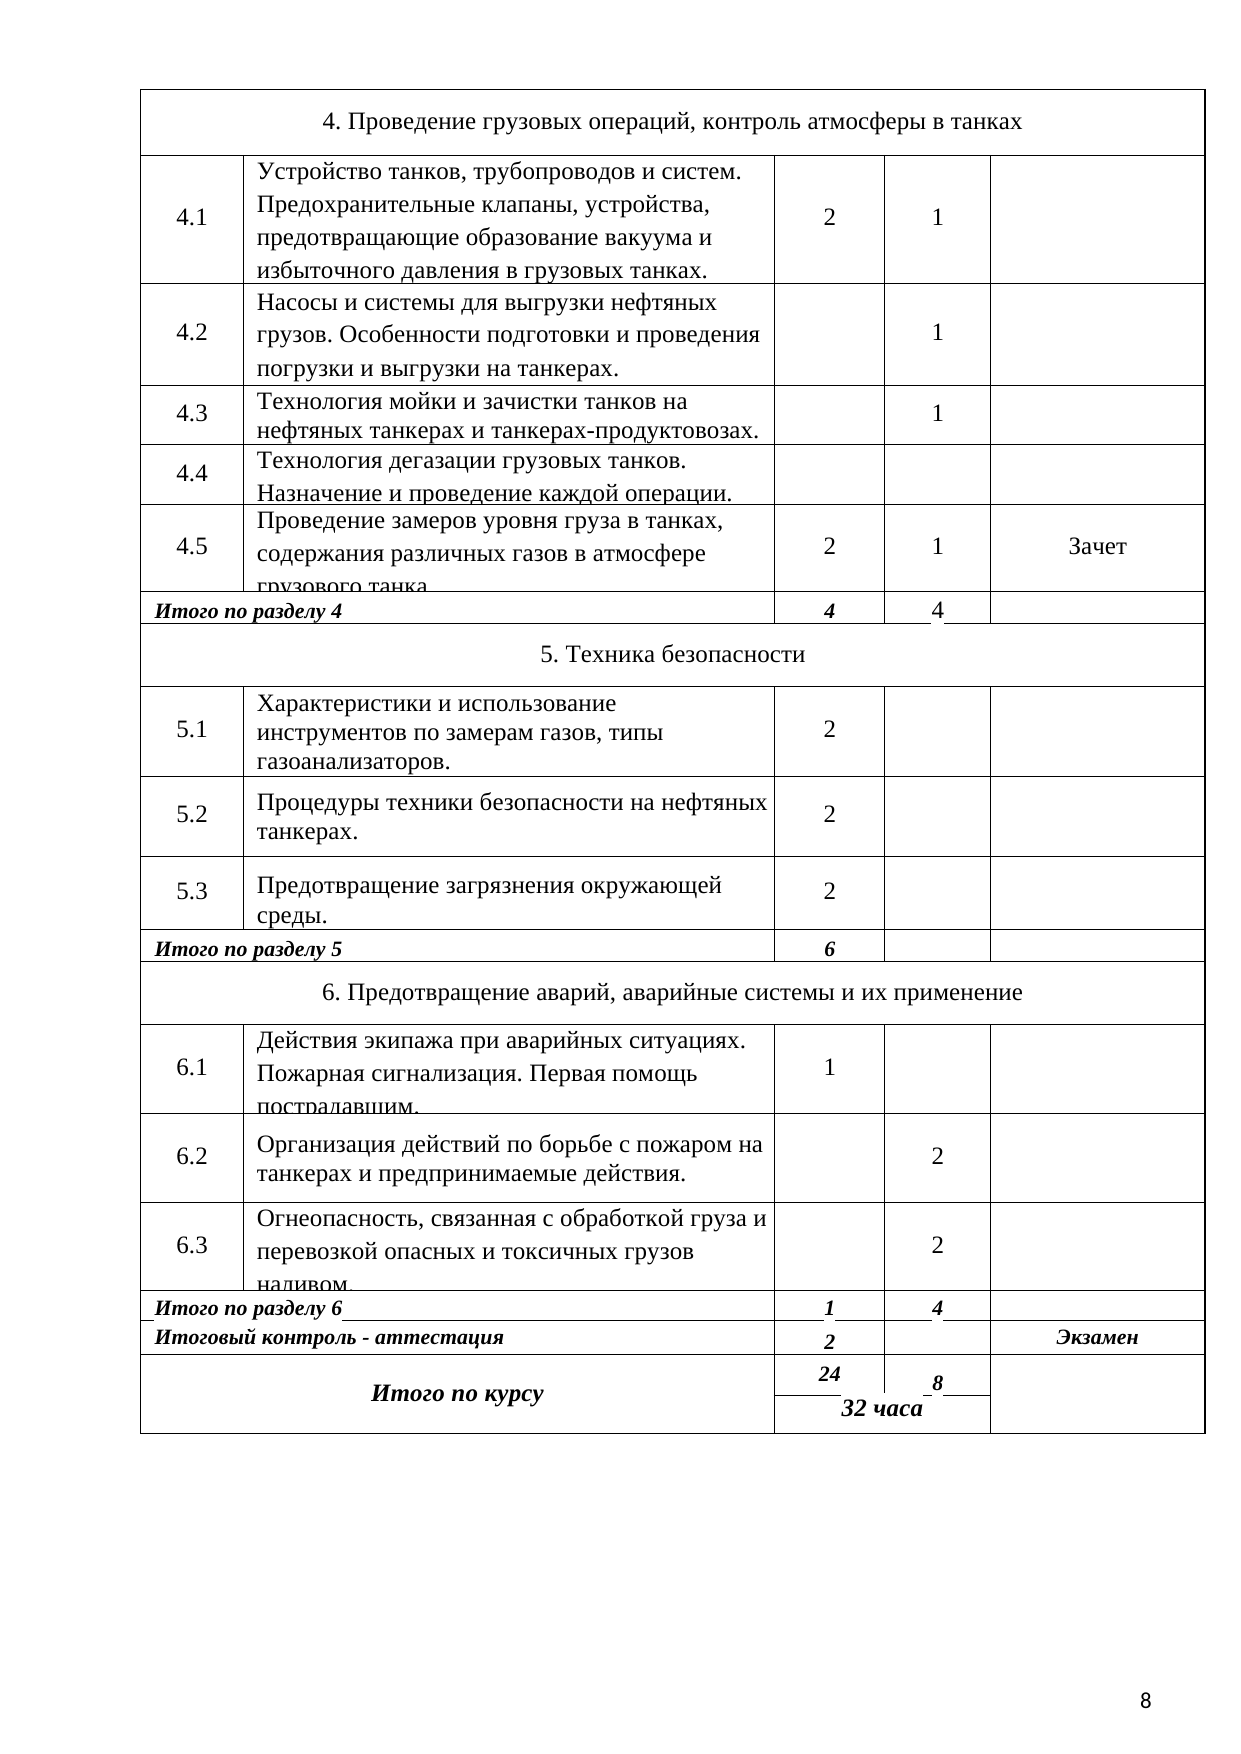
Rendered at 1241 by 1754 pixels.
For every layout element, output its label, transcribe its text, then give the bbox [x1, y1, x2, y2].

table_cell 32 часа [775, 1396, 990, 1433]
table_cell 4.1 [141, 156, 243, 282]
table_cell [885, 857, 990, 929]
table_cell Характеристики и использование инструментов по замерам газов, типы газоанализаторов. [244, 687, 774, 776]
table_cell 2 [885, 1203, 990, 1290]
table_cell Предотвращение загрязнения окружающей среды. [244, 857, 774, 929]
table_cell 4 [885, 592, 990, 623]
table_cell 5.3 [141, 857, 243, 929]
table_cell [885, 777, 990, 856]
table_cell 1 [885, 284, 990, 385]
table_cell 4. Проведение грузовых операций, контроль атмосферы в танках [141, 90, 1204, 155]
table_cell 4.2 [141, 284, 243, 385]
table_cell 5.2 [141, 777, 243, 856]
table_cell 6. Предотвращение аварий, аварийные системы и их применение [141, 962, 1204, 1024]
table_cell 2 [885, 1114, 990, 1202]
table_cell 1 [775, 1025, 884, 1113]
table_cell 1 [885, 156, 990, 282]
table_cell [991, 930, 1204, 961]
table_cell Огнеопасность, связанная с обработкой груза и перевозкой опасных и токсичных грузов наливом. [244, 1203, 774, 1290]
table_cell 5. Техника безопасности [141, 624, 1204, 686]
table_cell [991, 1291, 1204, 1320]
table_cell 5.1 [141, 687, 243, 776]
table_cell 2 [775, 777, 884, 856]
table_cell 1 [775, 1291, 884, 1320]
table_cell Действия экипажа при аварийных ситуациях. Пожарная сигнализация. Первая помощь пострадавшим. [244, 1025, 774, 1113]
table_cell Итоговый контроль - аттестация [141, 1321, 774, 1354]
table_cell 2 [775, 1321, 884, 1354]
table_cell [885, 687, 990, 776]
table_cell [991, 687, 1204, 776]
table_cell [775, 445, 884, 504]
table_cell Устройство танков, трубопроводов и систем. Предохранительные клапаны, устройства, предотвращающие образование вакуума и избыточного давления в грузовых танках. [244, 156, 774, 282]
table_cell [991, 1203, 1204, 1290]
table_cell Экзамен [991, 1321, 1204, 1354]
table_cell 6.3 [141, 1203, 243, 1290]
table_cell 2 [775, 505, 884, 591]
table_cell [775, 284, 884, 385]
table_cell [885, 930, 990, 961]
table_cell Итого по разделу 6 [141, 1291, 774, 1320]
table_cell 4.4 [141, 445, 243, 504]
table_cell [775, 1203, 884, 1290]
table_cell Проведение замеров уровня груза в танках, содержания различных газов в атмосфере грузового танка. [244, 505, 774, 591]
table_cell 24 [775, 1355, 884, 1395]
table_cell Технология дегазации грузовых танков. Назначение и проведение каждой операции. [244, 445, 774, 504]
table_cell 4.5 [141, 505, 243, 591]
table_cell Технология мойки и зачистки танков на нефтяных танкерах и танкерах-продуктовозах. [688, 386, 774, 444]
table_cell [991, 1114, 1204, 1202]
table_cell [991, 284, 1204, 385]
table_cell [885, 1025, 990, 1113]
table_cell 2 [775, 857, 884, 929]
table_cell Насосы и системы для выгрузки нефтяных грузов. Особенности подготовки и проведения погрузки и выгрузки на танкерах. [244, 284, 774, 385]
table_cell [991, 857, 1204, 929]
table_cell 6.2 [141, 1114, 243, 1202]
table_cell 6 [775, 930, 884, 961]
table_cell Организация действий по борьбе с пожаром на танкерах и предпринимаемые действия. [244, 1114, 774, 1202]
table_cell 4.3 [141, 386, 243, 444]
table_cell 4 [775, 592, 884, 623]
table_cell [775, 1114, 884, 1202]
table_cell [885, 1321, 990, 1354]
table_cell [991, 445, 1204, 504]
table_cell Зачет [991, 505, 1204, 591]
table_cell 8 [885, 1355, 990, 1395]
table_cell 1 [885, 505, 990, 591]
table_cell 2 [775, 156, 884, 282]
table_cell [885, 445, 990, 504]
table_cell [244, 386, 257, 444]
table_cell [991, 386, 1204, 444]
table_cell 2 [775, 687, 884, 776]
table_cell [991, 592, 1204, 623]
table_cell Итого по разделу 4 [141, 592, 774, 623]
table_cell 4 [885, 1291, 990, 1320]
table_cell [991, 1355, 1204, 1433]
table_cell [991, 156, 1204, 282]
table_cell 1 [885, 386, 990, 444]
table_cell Итого по разделу 5 [141, 930, 774, 961]
table_cell [775, 386, 884, 444]
table_cell 6.1 [141, 1025, 243, 1113]
table_cell [991, 777, 1204, 856]
table_cell [991, 1025, 1204, 1113]
table_cell Итого по курсу [141, 1355, 774, 1433]
table_cell Процедуры техники безопасности на нефтяных танкерах. [244, 777, 774, 856]
